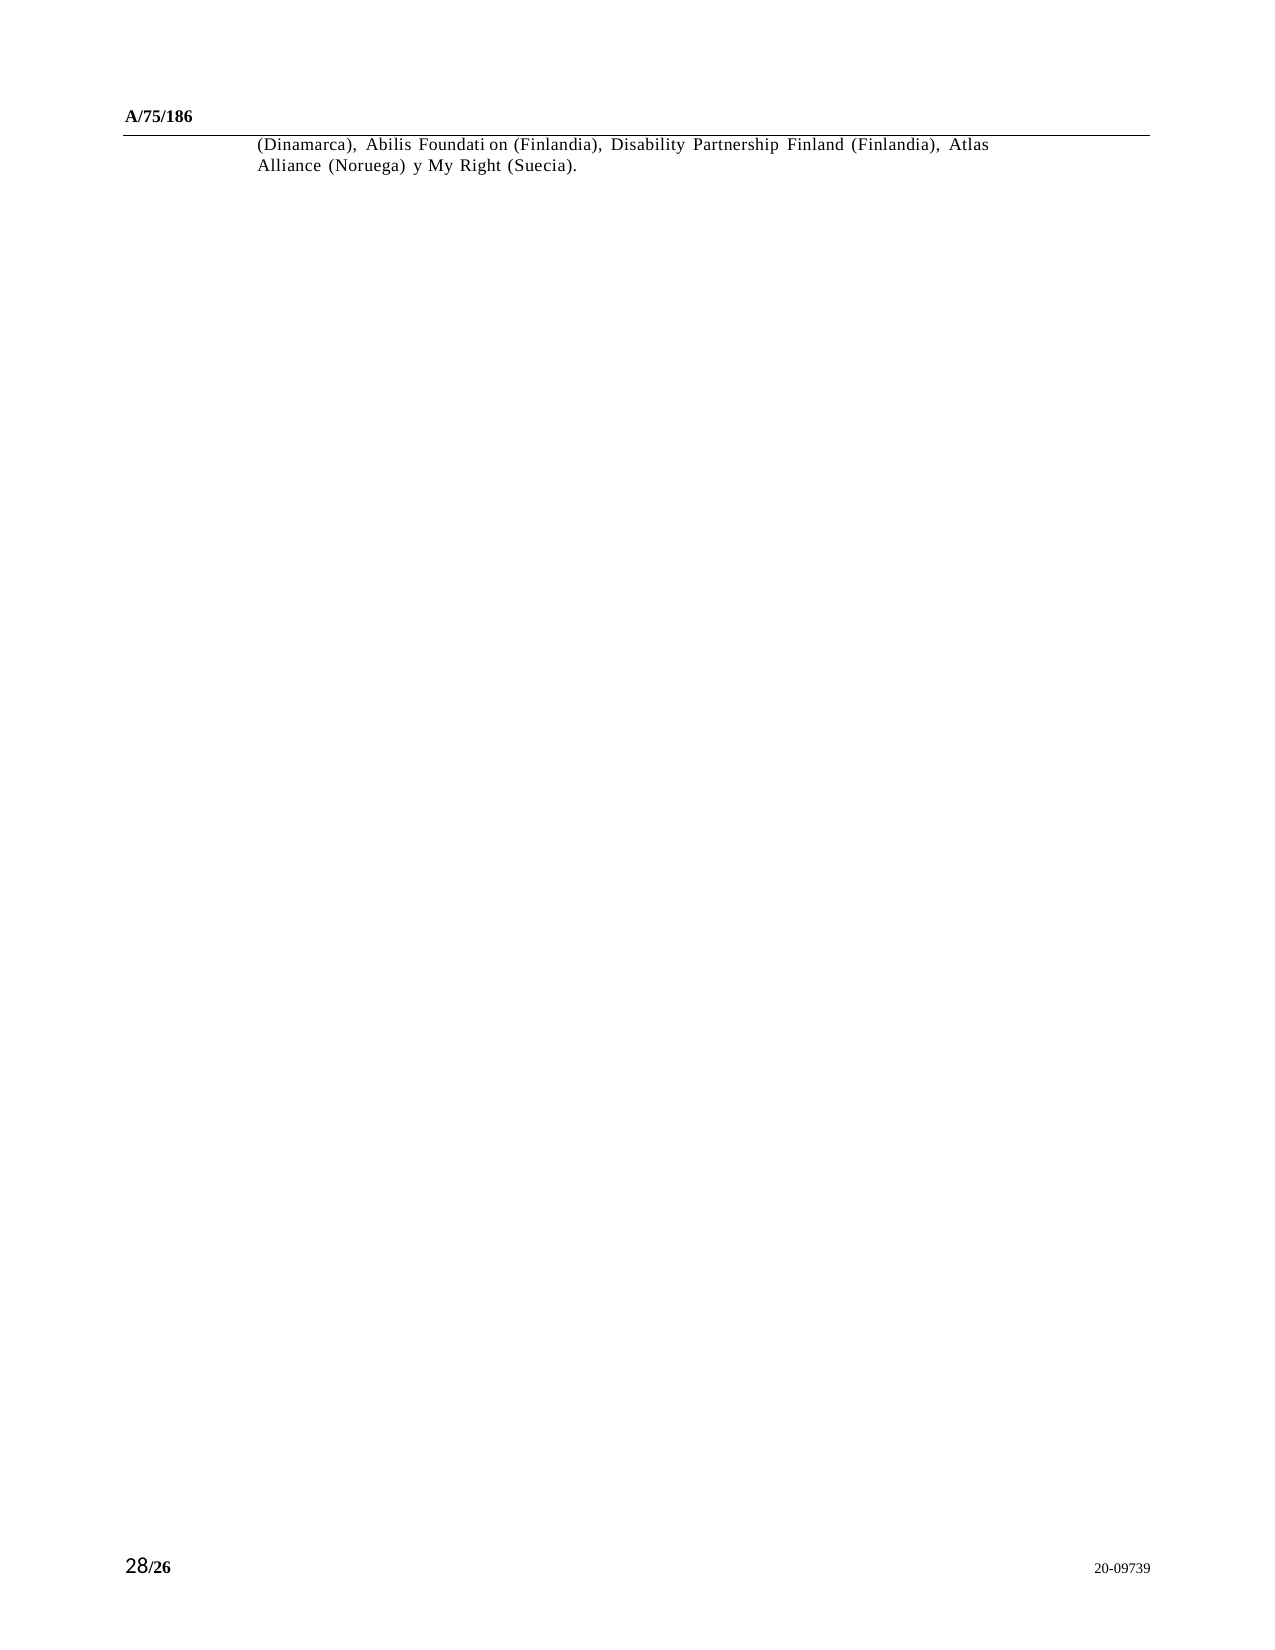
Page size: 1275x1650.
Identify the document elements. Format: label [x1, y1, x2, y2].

text [238, 133, 996, 175]
